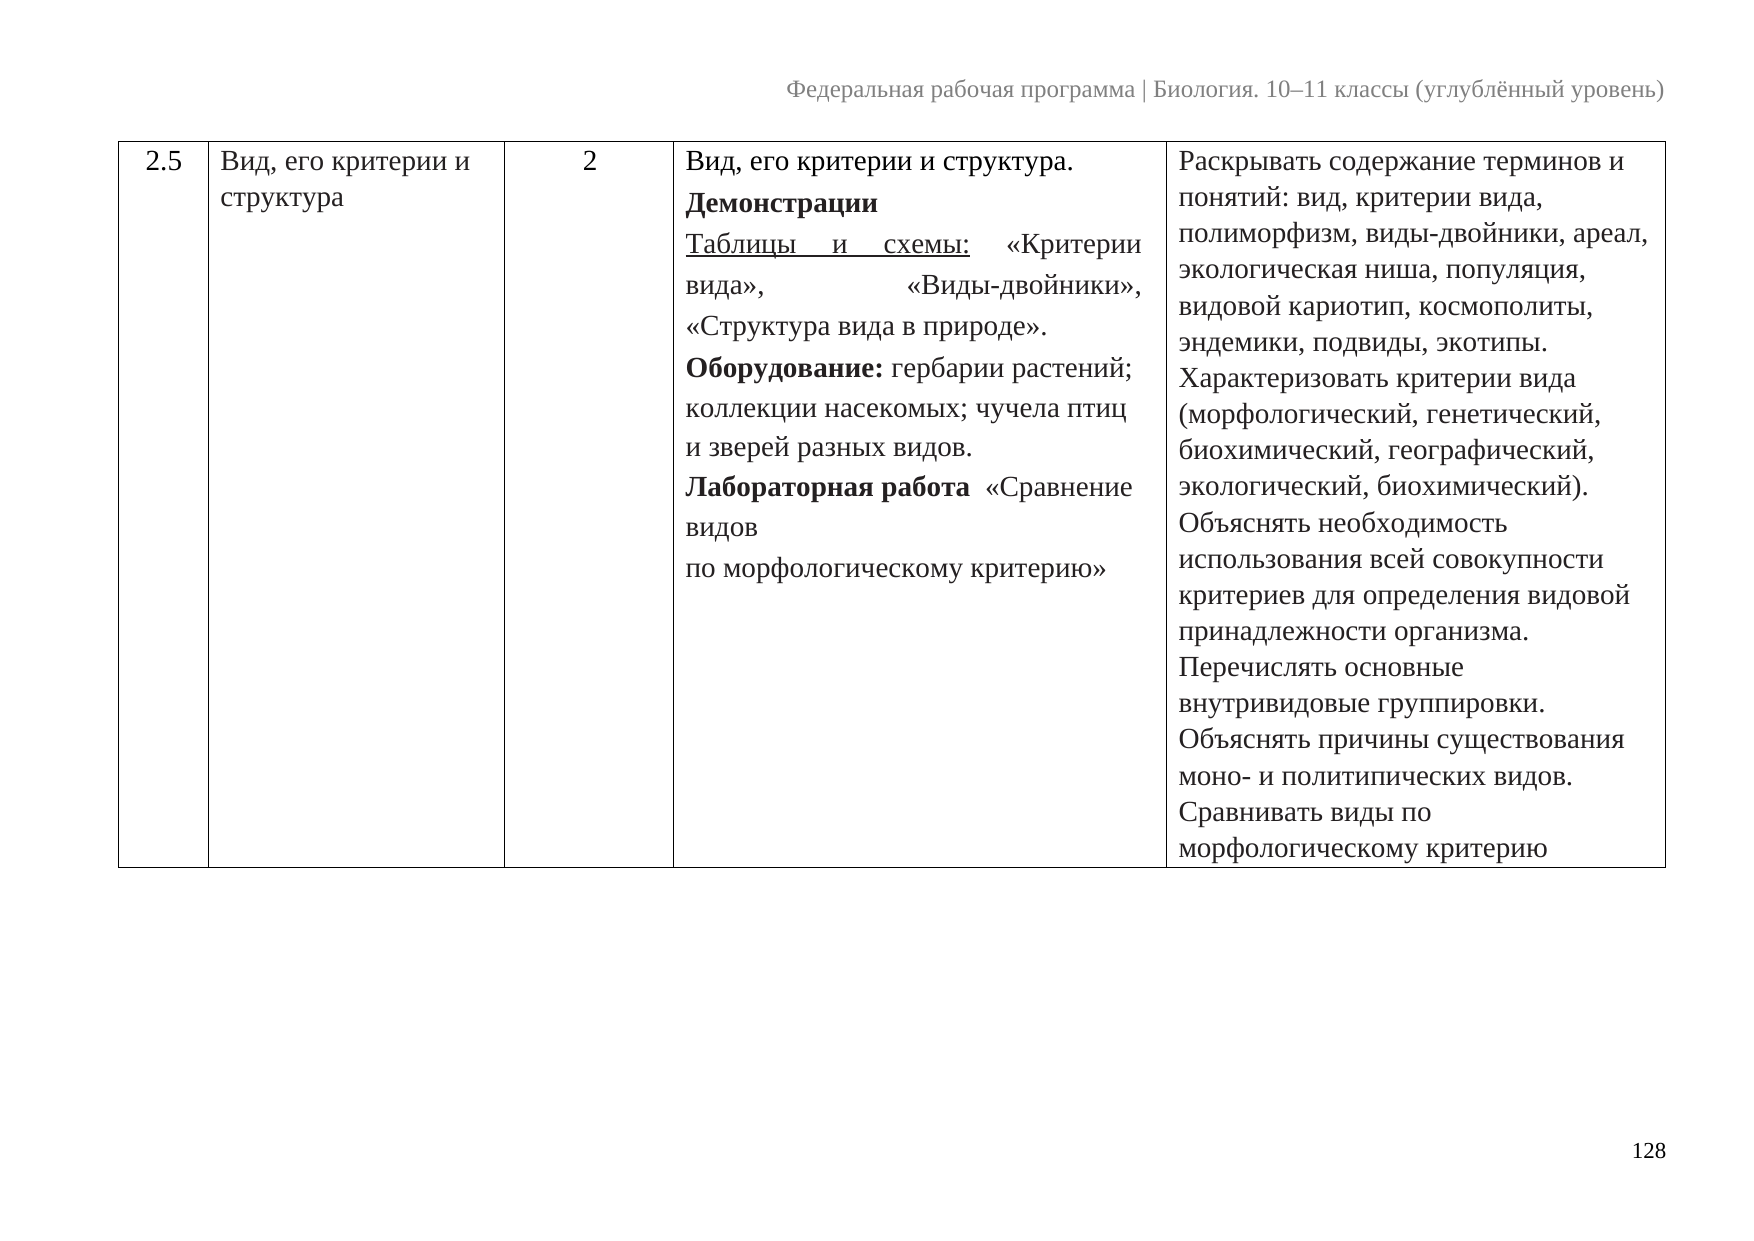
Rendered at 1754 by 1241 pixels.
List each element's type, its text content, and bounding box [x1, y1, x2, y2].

table_cell Вид, его критерии и структура. Демонстрации Таблицы и схемы: «Критерии вида», «Виды-двойники», «Структура вида в природе». Оборудование: гербарии растений; коллекции насекомых; чучела птиц и зверей разных видов. Лабораторная работа «Сравнение видов по морфологическому критерию» [674, 142, 1166, 867]
table_cell 2 [505, 142, 673, 867]
table_cell Раскрывать содержание терминов и понятий: вид, критерии вида, полиморфизм, виды-двойники, ареал, экологическая ниша, популяция, видовой кариотип, космополиты, эндемики, подвиды, экотипы. Характеризовать критерии вида (морфологический, генетический, биохимический, географический, экологический, биохимический). Объяснять необходимость использования всей совокупности критериев для определения видовой принадлежности организма. Перечислять основные внутривидовые группировки. Объяснять причины существования моно- и политипических видов. Сравнивать виды по морфологическому критерию [1167, 142, 1665, 867]
table_cell 2.5 [119, 142, 208, 867]
table_cell Вид, его критерии и структура [209, 142, 504, 867]
